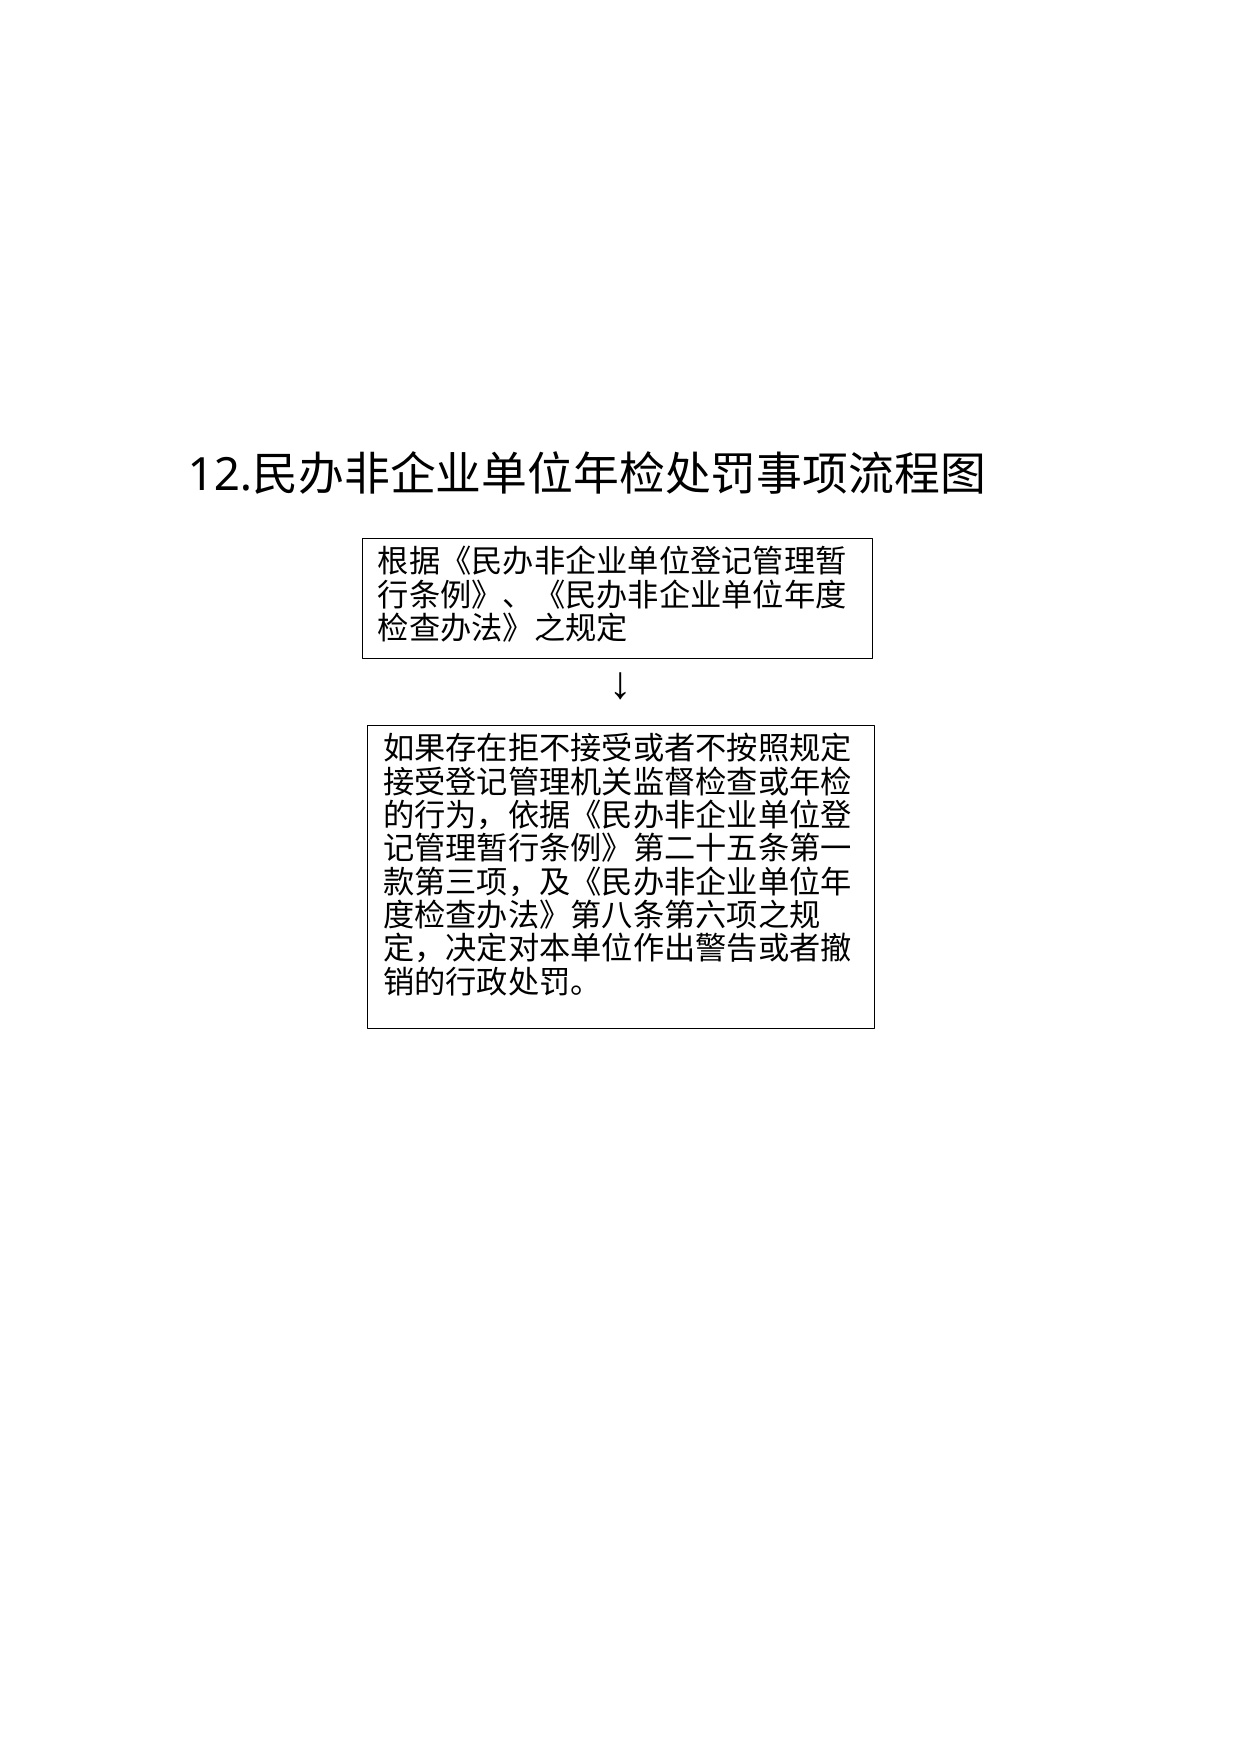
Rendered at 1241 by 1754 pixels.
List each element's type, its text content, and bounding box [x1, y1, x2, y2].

text ↓ [187, 649, 1053, 714]
text 12.民办非企业单位年检处罚事项流程图 [187, 422, 1053, 519]
